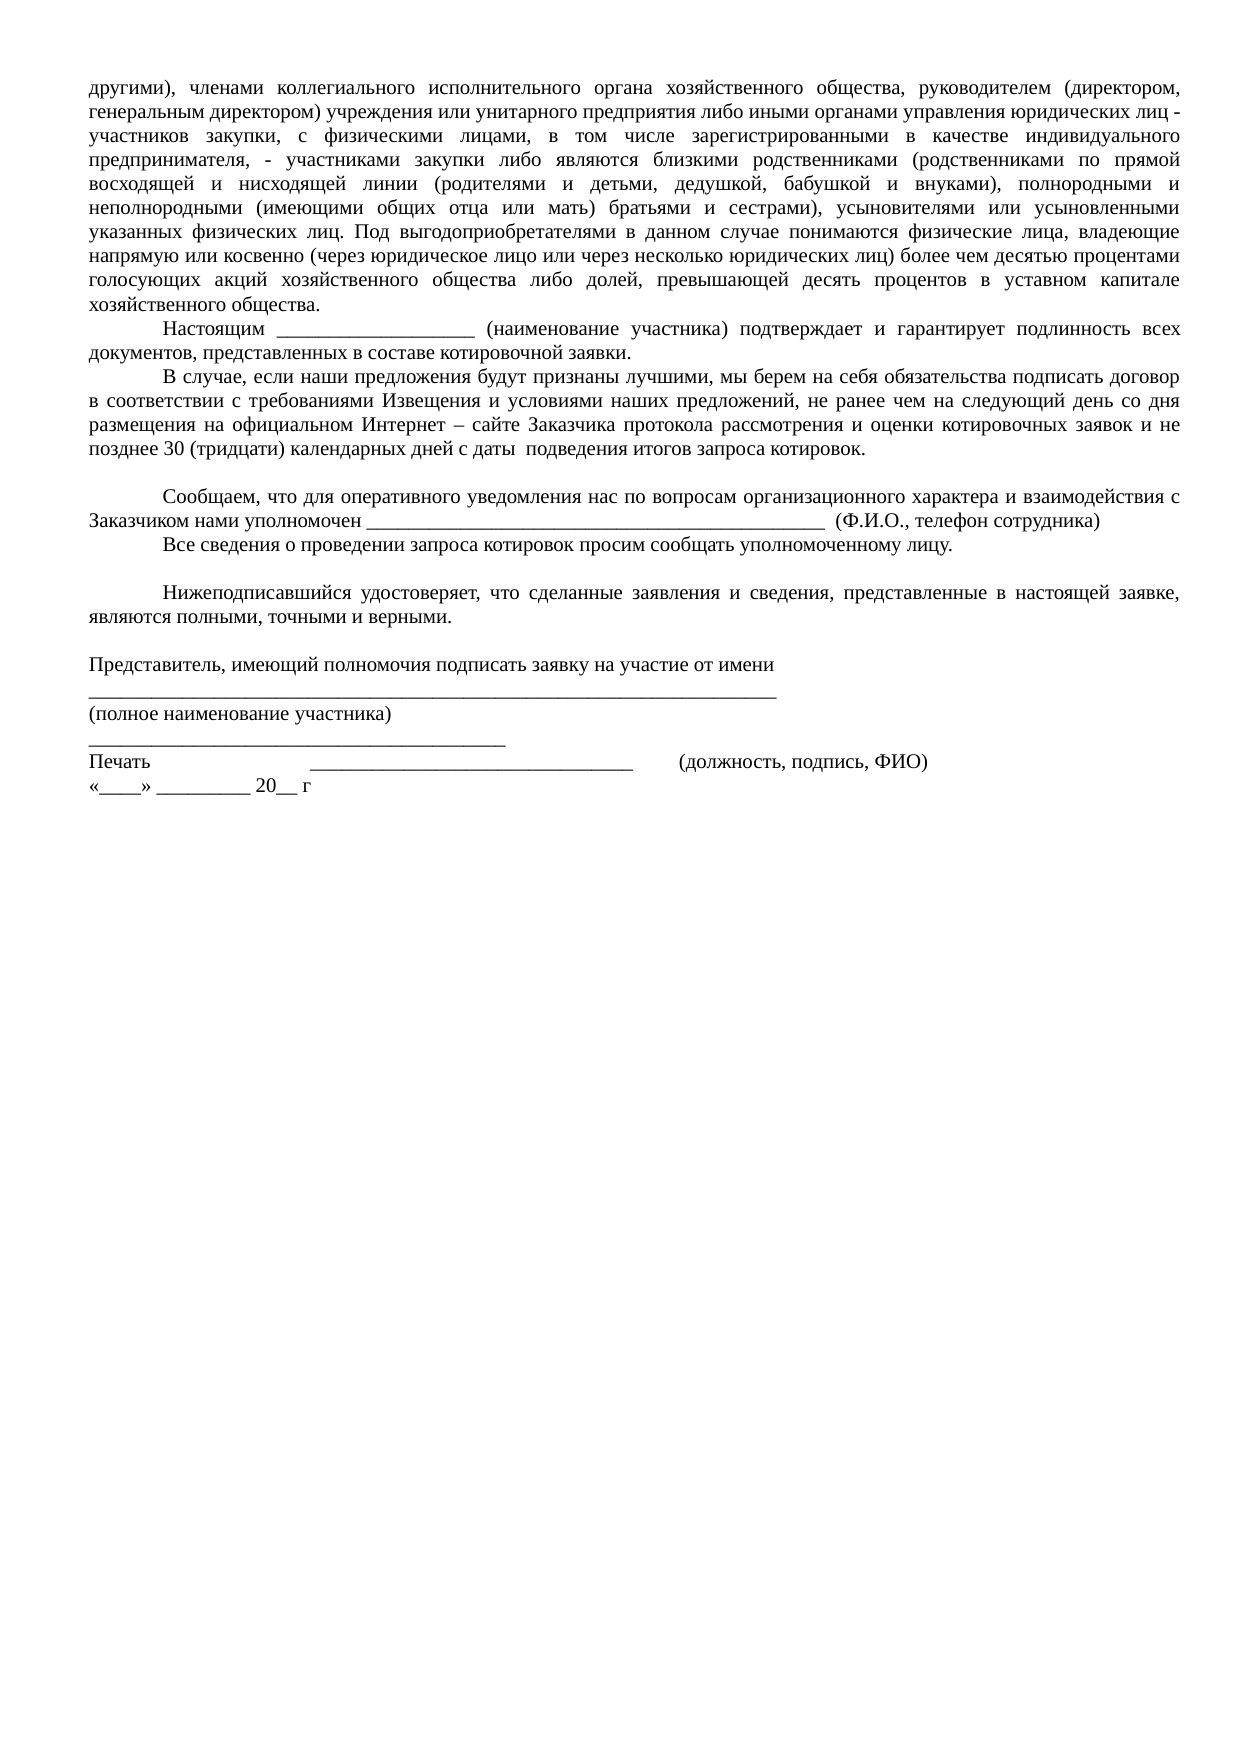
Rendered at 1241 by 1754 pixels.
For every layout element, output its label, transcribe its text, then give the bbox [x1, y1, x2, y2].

text Нижеподписавшийся удостоверяет, что сделанные заявления и сведения, представленные в настоящей заявке, являются полными, точными и верными. [89, 580, 1181, 628]
text «____» _________ 20__ г [89, 773, 1181, 797]
text Сообщаем, что для оперативного уведомления нас по вопросам организационного характера и взаимодействия с Заказчиком нами уполномочен ____________________________________________ (Ф.И.О., телефон сотрудника) [89, 484, 1181, 532]
text В случае, если наши предложения будут признаны лучшими, мы берем на себя обязательства подписать договор в соответствии с требованиями Извещения и условиями наших предложений, не ранее чем на следующий день со дня размещения на официальном Интернет – сайте Заказчика протокола рассмотрения и оценки котировочных заявок и не позднее 30 (тридцати) календарных дней с даты подведения итогов запроса котировок. [89, 364, 1181, 460]
text (полное наименование участника) [89, 701, 1181, 724]
text Все сведения о проведении запроса котировок просим сообщать уполномоченному лицу. [89, 532, 1181, 556]
text Настоящим ___________________ (наименование участника) подтверждает и гарантирует подлинность всех документов, представленных в составе котировочной заявки. [89, 316, 1181, 364]
text Представитель, имеющий полномочия подписать заявку на участие от имени [89, 652, 1181, 676]
text __________________________________________________________________ [89, 676, 1181, 701]
text ________________________________________ [89, 724, 1181, 749]
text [89, 75, 1181, 316]
text Печать _______________________________ (должность, подпись, ФИО) [89, 749, 1181, 773]
